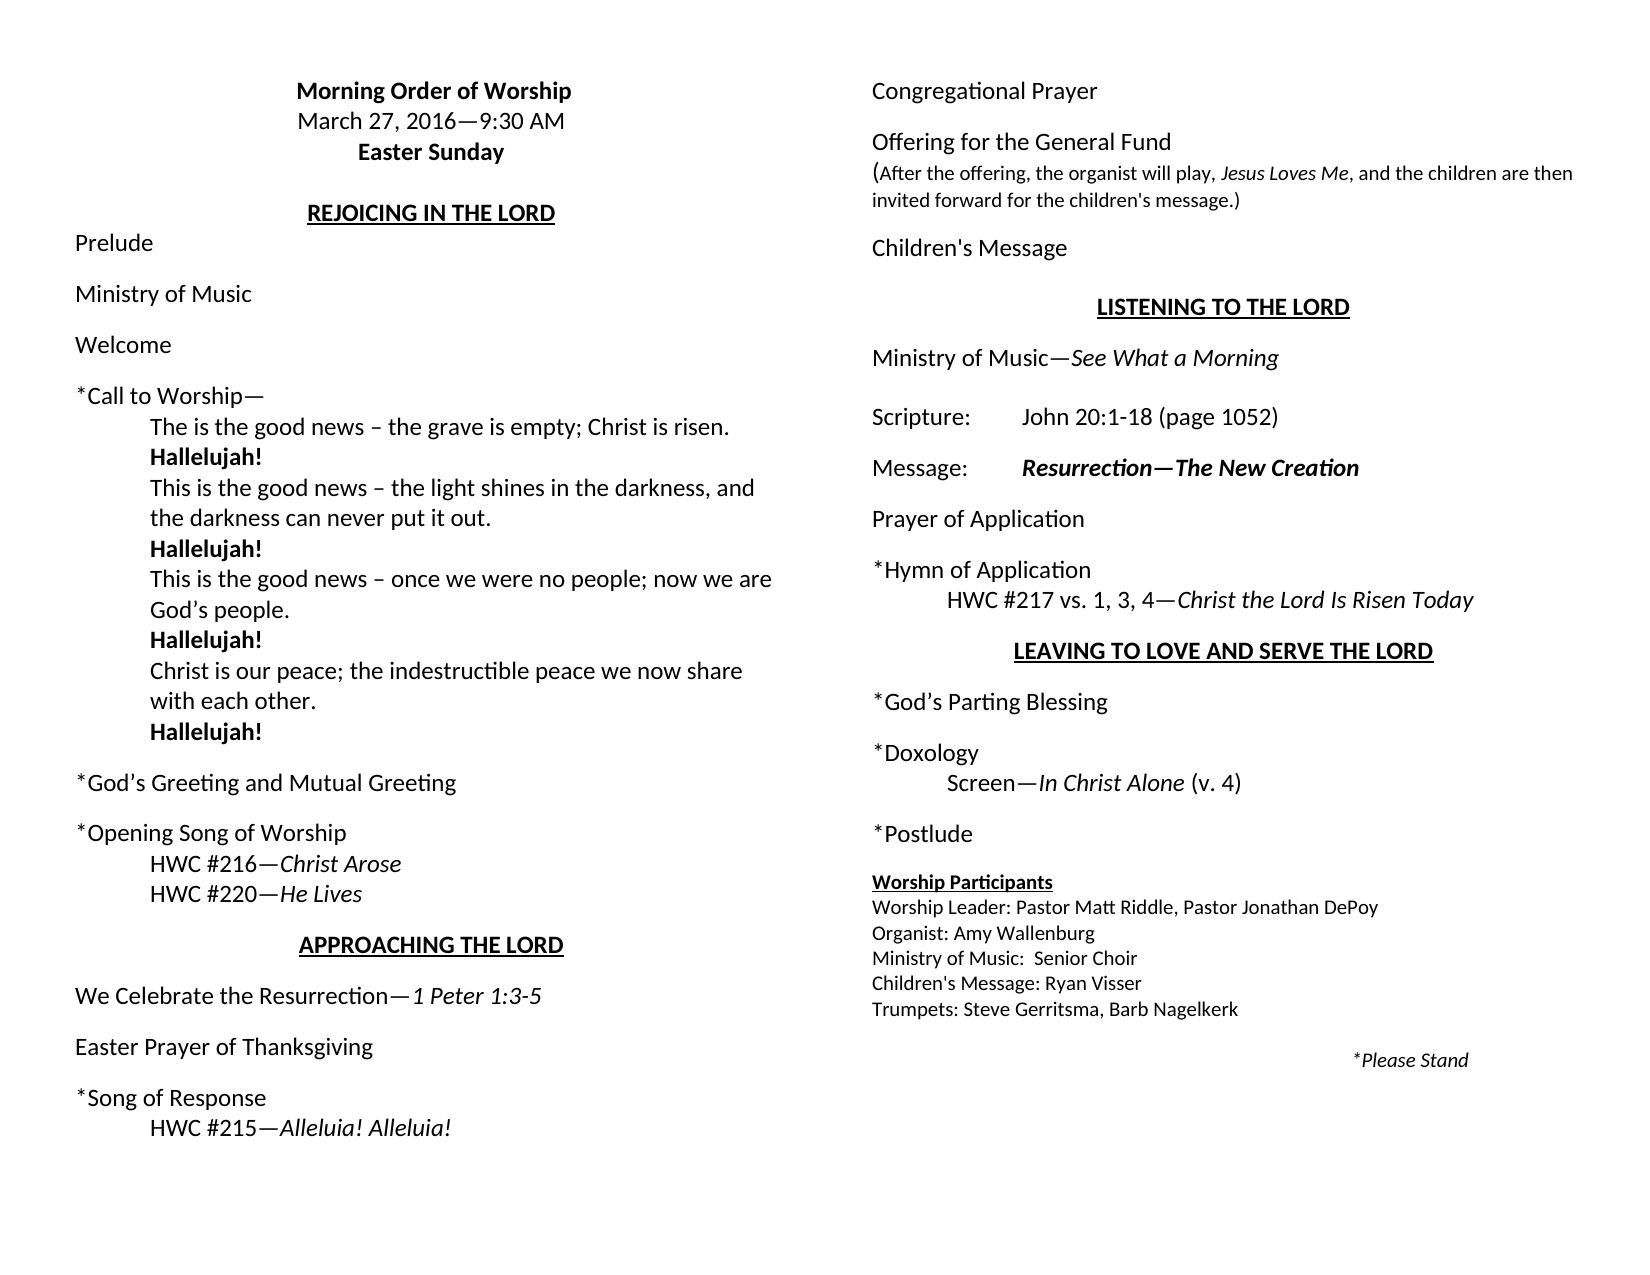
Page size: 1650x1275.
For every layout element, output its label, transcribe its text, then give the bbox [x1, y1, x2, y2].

text Trumpets: Steve Gerritsma, Barb Nagelkerk [872, 996, 1575, 1021]
text *God’s Greeting and Mutual Greeting [75, 767, 787, 797]
text The is the good news – the grave is empty; Christ is risen. [75, 411, 787, 441]
text Screen—In Christ Alone (v. 4) [872, 767, 1575, 798]
text Congregational Prayer [872, 75, 1575, 106]
text Morning Order of Worship [75, 75, 787, 106]
text HWC #216—Christ Arose [75, 848, 787, 878]
text LISTENING TO THE LORD [872, 291, 1575, 322]
text *Song of Response [75, 1082, 787, 1112]
text *God’s Parting Blessing [872, 686, 1575, 716]
text Offering for the General Fund [872, 126, 1575, 156]
text Ministry of Music [75, 278, 787, 309]
text This is the good news – once we were no people; now we are God’s people. [150, 563, 787, 624]
text Easter Sunday [75, 136, 787, 167]
text Children's Message [872, 233, 1575, 263]
text Hallelujah! [75, 716, 787, 746]
text Hallelujah! [75, 441, 787, 472]
text Prelude [75, 228, 787, 258]
text *Postlude [872, 818, 1575, 849]
text This is the good news – the light shines in the darkness, and the darkness can never put it out. [150, 472, 787, 533]
text HWC #215—Alleluia! Alleluia! [75, 1112, 787, 1143]
text Hallelujah! [75, 624, 787, 655]
text Children's Message: Ryan Visser [872, 971, 1575, 996]
text *Opening Song of Worship [75, 817, 787, 848]
text Welcome [75, 329, 787, 360]
text Ministry of Music: Senior Choir [872, 945, 1575, 971]
text *Hymn of Application [872, 554, 1575, 584]
subtitle REJOICING IN THE LORD [75, 197, 787, 228]
subtitle Worship Participants [872, 869, 1575, 894]
text We Celebrate the Resurrection—1 Peter 1:3-5 [75, 980, 787, 1011]
text Message: Resurrection—The New Creation [872, 452, 1575, 483]
text Christ is our peace; the indestructible peace we now share with each other. [150, 655, 787, 716]
text HWC #220—He Lives [75, 878, 787, 909]
text *Please Stand [1172, 1047, 1575, 1072]
text Hallelujah! [75, 533, 787, 563]
text March 27, 2016—9:30 AM [75, 106, 787, 136]
text Organist: Amy Wallenburg [872, 920, 1575, 945]
text Scripture: John 20:1-18 (page 1052) [872, 401, 1575, 432]
text HWC #217 vs. 1, 3, 4—Christ the Lord Is Risen Today [872, 584, 1575, 615]
text LEAVING TO LOVE AND SERVE THE LORD [872, 635, 1575, 666]
text Easter Prayer of Thanksgiving [75, 1031, 787, 1062]
text Worship Leader: Pastor Matt Riddle, Pastor Jonathan DePoy [872, 894, 1575, 920]
subtitle APPROACHING THE LORD [75, 929, 787, 960]
text *Call to Worship— [75, 380, 787, 411]
text Ministry of Music—See What a Morning [872, 342, 1575, 372]
text *Doxology [872, 737, 1575, 767]
text Prayer of Application [872, 503, 1575, 533]
text (After the offering, the organist will play, Jesus Loves Me, and the children are then invited forward for the children's message.) [872, 156, 1575, 212]
